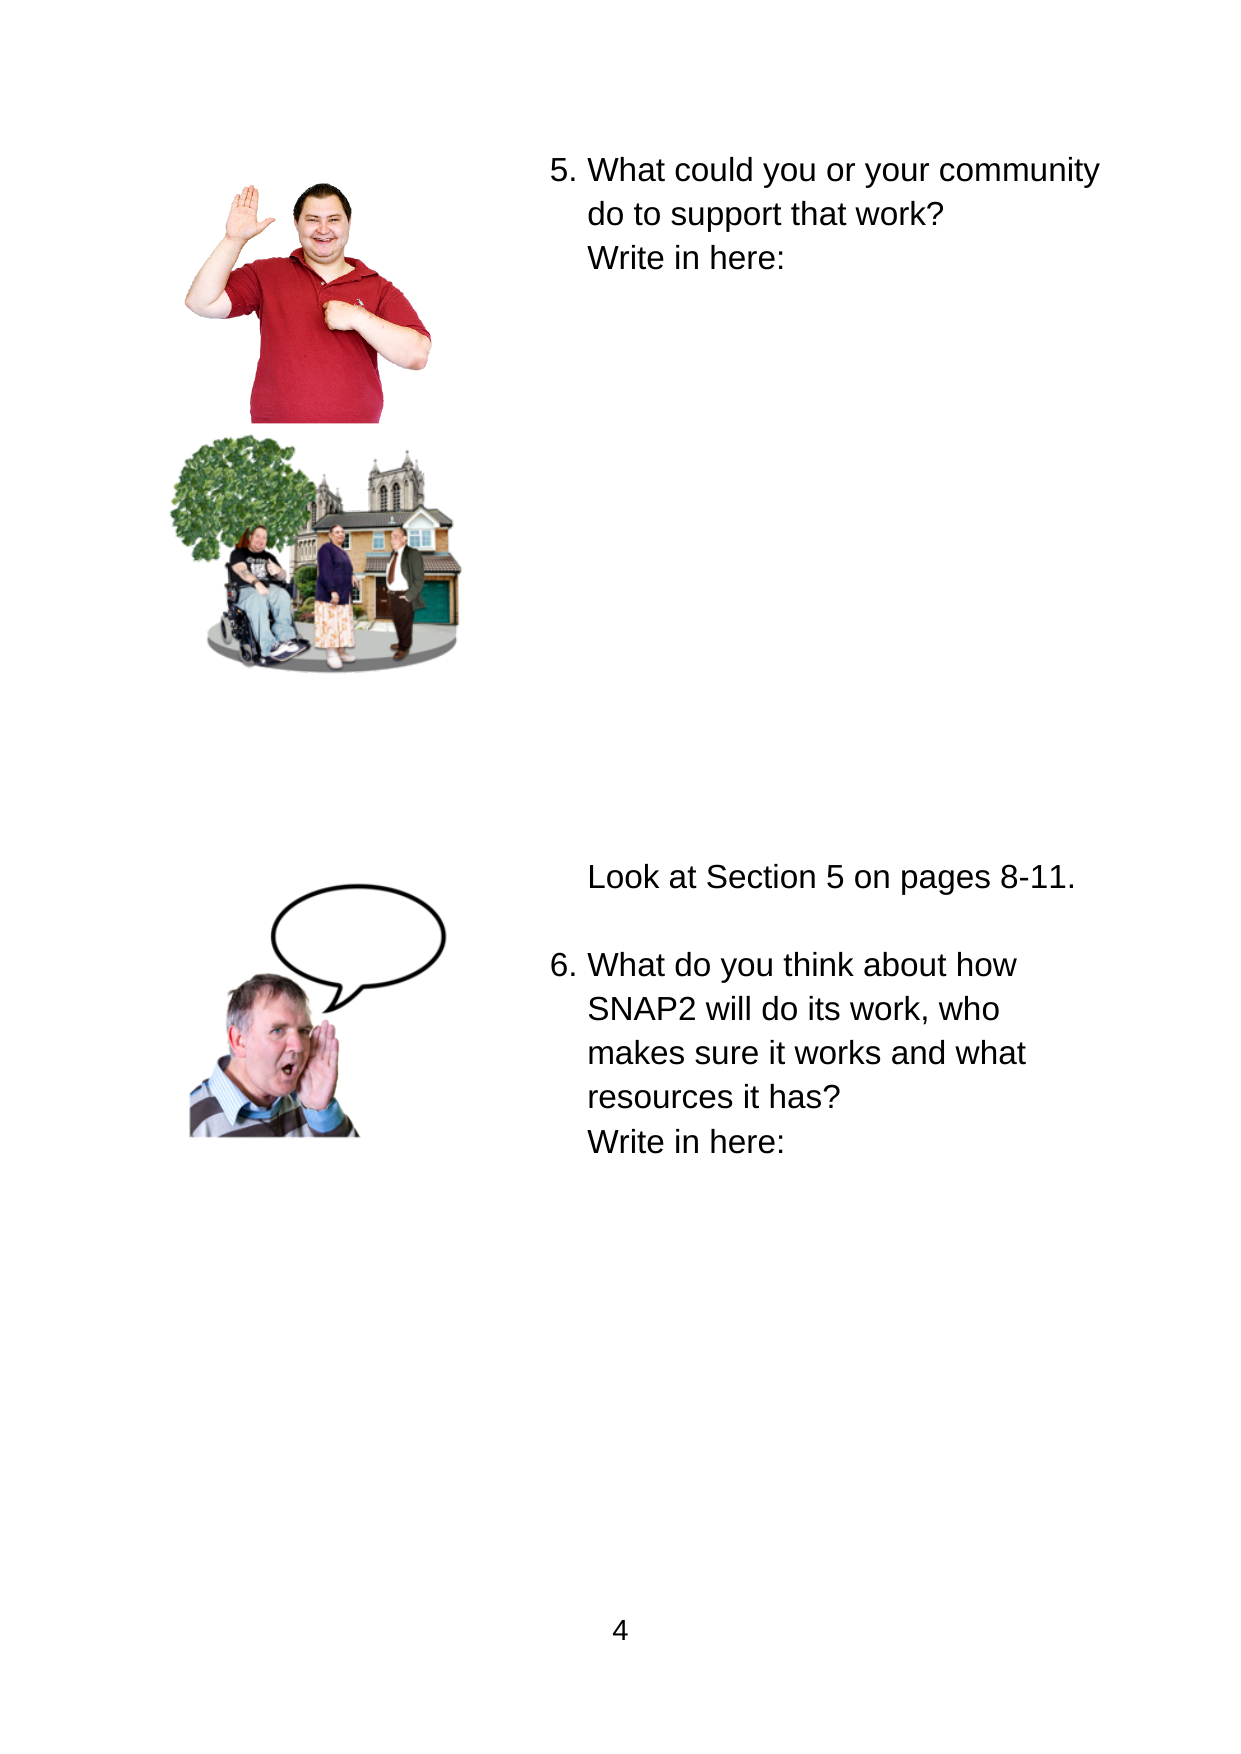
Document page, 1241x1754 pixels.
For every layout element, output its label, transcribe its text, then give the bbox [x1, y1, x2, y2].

picture [163, 179, 469, 707]
table_cell [150, 857, 501, 1563]
table_cell Look at Section 5 on pages 8-11. What do you think about how SNAP2 will do its work, who makes sure it works and what resources it has? Write in here: [501, 857, 1113, 1563]
table_cell What could you or your community do to support that work? Write in here: [501, 150, 1113, 857]
table_cell [150, 150, 501, 857]
picture [184, 876, 452, 1144]
